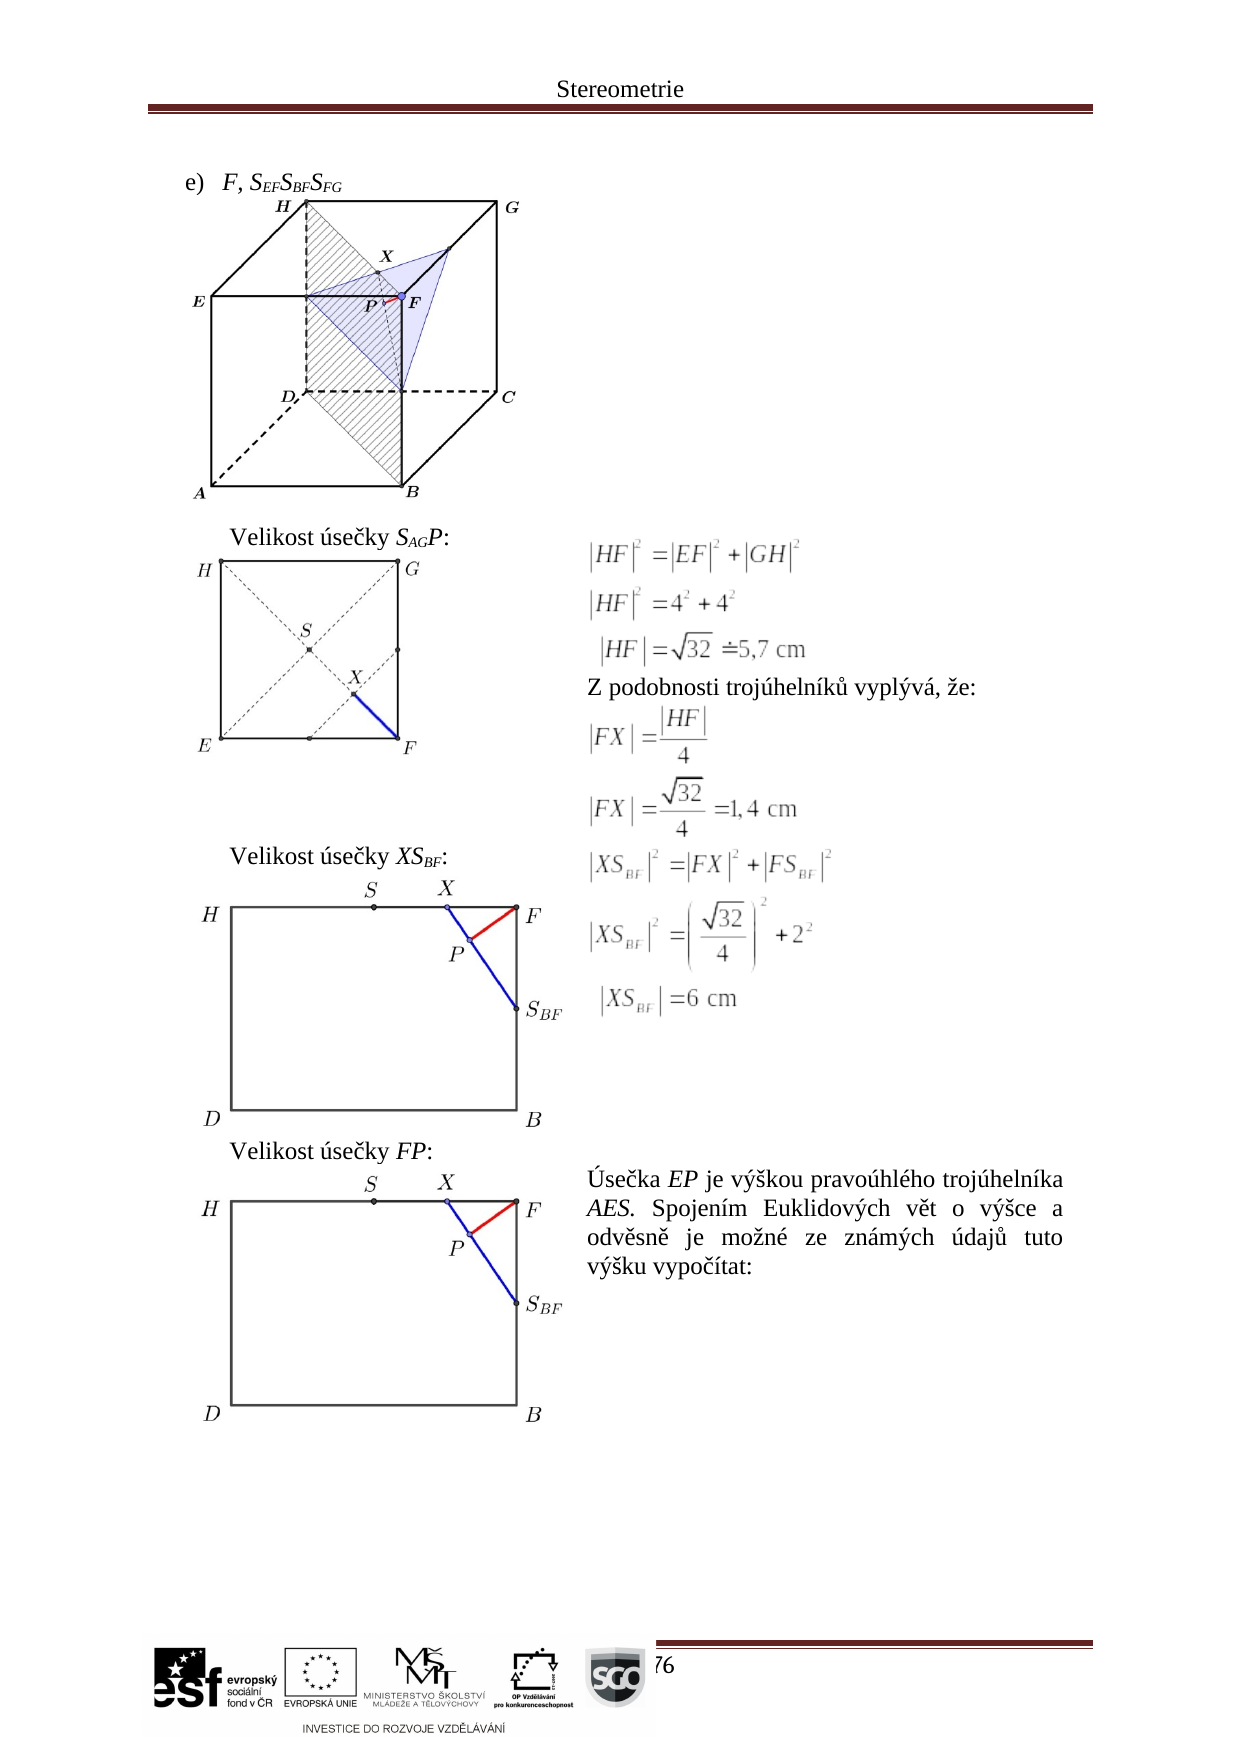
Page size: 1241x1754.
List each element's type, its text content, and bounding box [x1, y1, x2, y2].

picture [191, 870, 565, 1136]
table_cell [576, 1136, 1075, 1430]
picture [140, 1633, 656, 1737]
picture [192, 195, 526, 503]
list F, SEFSBFSFG [185, 167, 1093, 196]
table_header Z podobnosti trojúhelníků vyplývá, že: [576, 503, 1075, 841]
table_cell Velikost úsečky FP: [181, 1136, 576, 1430]
picture [191, 1164, 565, 1431]
table_header Velikost úsečky SAGP: [181, 503, 576, 841]
table_cell [576, 841, 1075, 1136]
table_cell Velikost úsečky XSBF: [181, 841, 576, 1136]
picture [191, 550, 436, 758]
